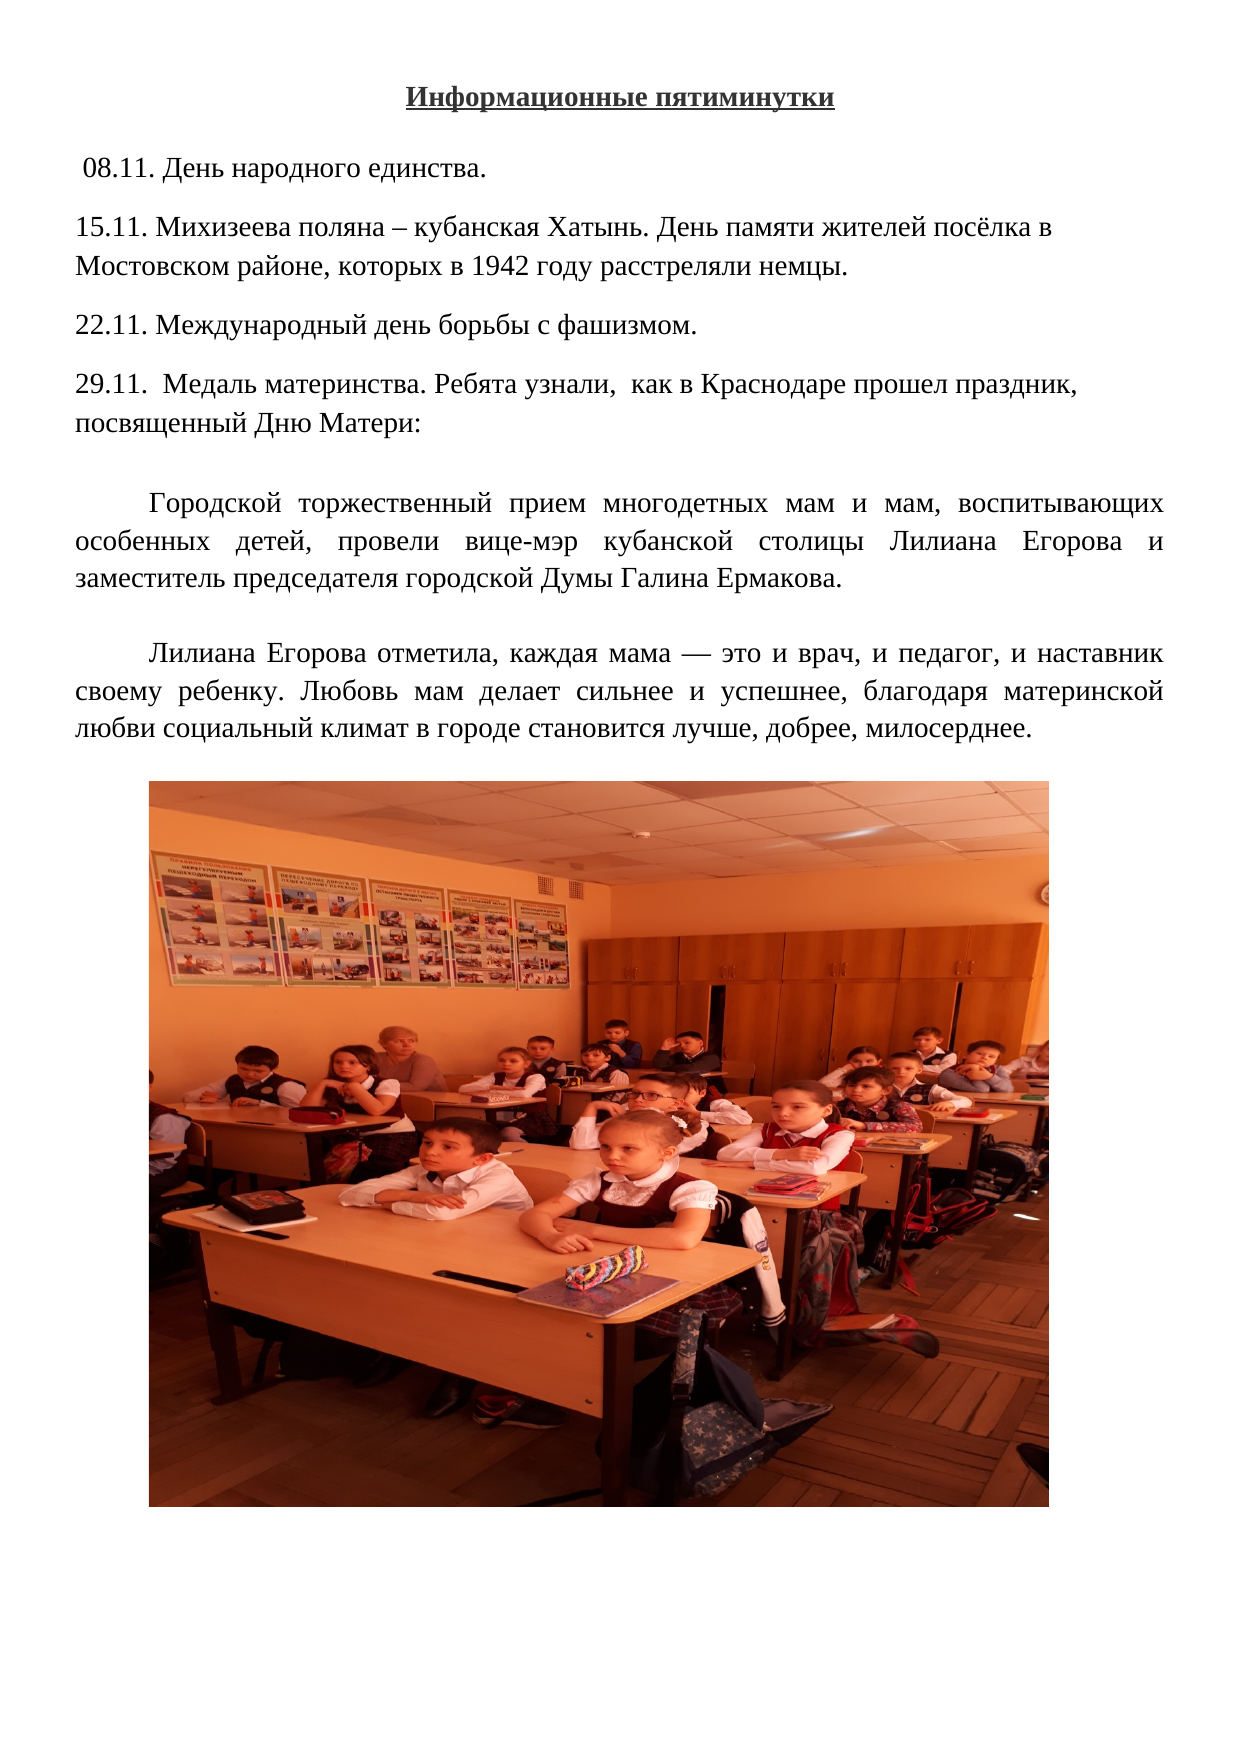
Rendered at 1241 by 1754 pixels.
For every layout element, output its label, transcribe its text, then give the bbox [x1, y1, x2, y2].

text Городской торжественный прием многодетных мам и мам, воспитывающих особенных детей, провели вице-мэр кубанской столицы Лилиана Егорова и заместитель председателя городской Думы Галина Ермакова. [75, 481, 1165, 594]
text 08.11. День народного единства. [75, 150, 1165, 183]
picture [148, 781, 1049, 1507]
text 15.11. Михизеева поляна – кубанская Хатынь. День памяти жителей посёлка в Мостовском районе, которых в 1942 году расстреляли немцы. [75, 209, 1165, 281]
text Информационные пятиминутки [75, 75, 1165, 112]
text 29.11. Медаль материнства. Ребята узнали, как в Краснодаре прошел праздник, посвященный Дню Матери: [75, 367, 1165, 439]
text 22.11. Международный день борьбы с фашизмом. [75, 307, 1165, 341]
text Лилиана Егорова отметила, каждая мама — это и врач, и педагог, и наставник своему ребенку. Любовь мам делает сильнее и успешнее, благодаря материнской любви социальный климат в городе становится лучше, добрее, милосерднее. [75, 631, 1165, 744]
